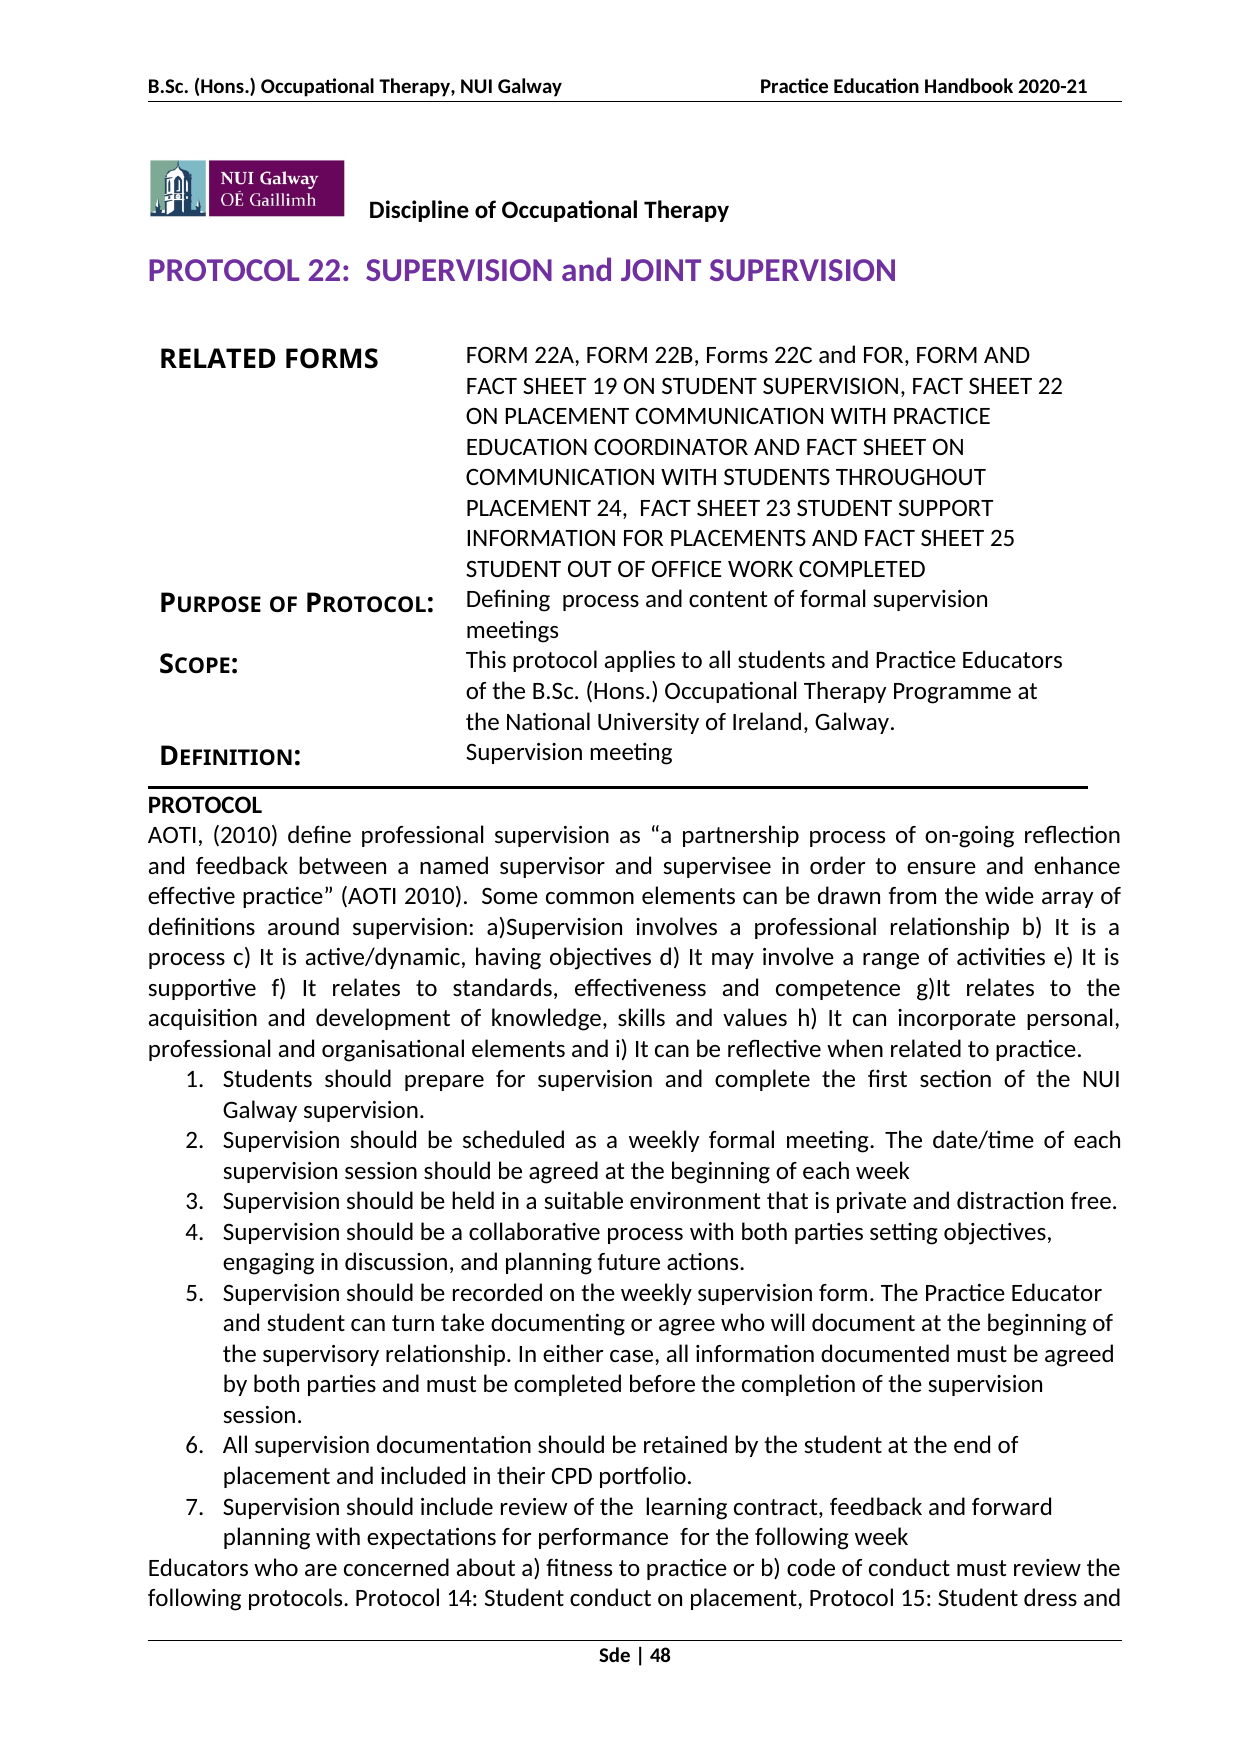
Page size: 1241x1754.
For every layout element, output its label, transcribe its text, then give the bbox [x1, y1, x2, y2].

text Discipline of Occupational Therapy [148, 157, 1122, 224]
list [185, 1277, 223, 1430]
table_header FORM 22A, FORM 22B, Forms 22C and FOR, FORM AND FACT SHEET 19 ON STUDENT SUPERVISION, FACT SHEET 22 ON PLACEMENT COMMUNICATION WITH PRACTICE EDUCATION COORDINATOR AND FACT SHEET ON COMMUNICATION WITH STUDENTS THROUGHOUT PLACEMENT 24, FACT SHEET 23 STUDENT SUPPORT INFORMATION FOR PLACEMENTS AND FACT SHEET 25 STUDENT OUT OF OFFICE WORK COMPLETED [452, 340, 1088, 584]
text AOTI, (2010) define professional supervision as “a partnership process of on-going reflection and feedback between a named supervisor and supervisee in order to ensure and enhance effective practice” (AOTI 2010). Some common elements can be drawn from the wide array of definitions around supervision: a)Supervision involves a professional relationship b) It is a process c) It is active/dynamic, having objectives d) It may involve a range of activities e) It is supportive f) It relates to standards, effectiveness and competence g)It relates to the acquisition and development of knowledge, skills and values h) It can incorporate personal, professional and organisational elements and i) It can be reflective when related to practice. [148, 819, 1122, 1063]
list Supervision should include review of the learning contract, feedback and forward planning with expectations for performance for the following week [909, 1491, 1122, 1552]
table_cell Defining process and content of formal supervision meetings [452, 584, 1088, 645]
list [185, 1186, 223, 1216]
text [148, 1552, 1122, 1613]
subtitle PROTOCOL 22: SUPERVISION and JOINT SUPERVISION [148, 249, 1122, 290]
table_cell Supervision meeting [452, 736, 1088, 786]
list Supervision should be scheduled as a weekly formal meeting. The date/time of each supervision session should be agreed at the beginning of each week [185, 1124, 1122, 1186]
list Supervision should be recorded on the weekly supervision form. The Practice Educator and student can turn take documenting or agree who will document at the beginning of the supervisory relationship. In either case, all information documented must be agreed by both parties and must be completed before the completion of the supervision session. [303, 1277, 1122, 1430]
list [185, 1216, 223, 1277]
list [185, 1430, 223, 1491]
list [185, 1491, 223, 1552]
table_cell Purpose of Protocol: [148, 584, 452, 645]
table_cell This protocol applies to all students and Practice Educators of the B.Sc. (Hons.) Occupational Therapy Programme at the National University of Ireland, Galway. [452, 645, 1088, 736]
list Supervision should be a collaborative process with both parties setting objectives, engaging in discussion, and planning future actions. [746, 1216, 1122, 1277]
table_header RELATED FORMS [148, 340, 452, 584]
table_cell Scope: [148, 645, 452, 736]
list Students should prepare for supervision and complete the first section of the NUI Galway supervision. [185, 1063, 1122, 1124]
picture [147, 157, 347, 219]
table_cell Definition: [148, 736, 452, 786]
list All supervision documentation should be retained by the student at the end of placement and included in their CPD portfolio. [693, 1430, 1122, 1491]
text PROTOCOL [148, 789, 1122, 819]
